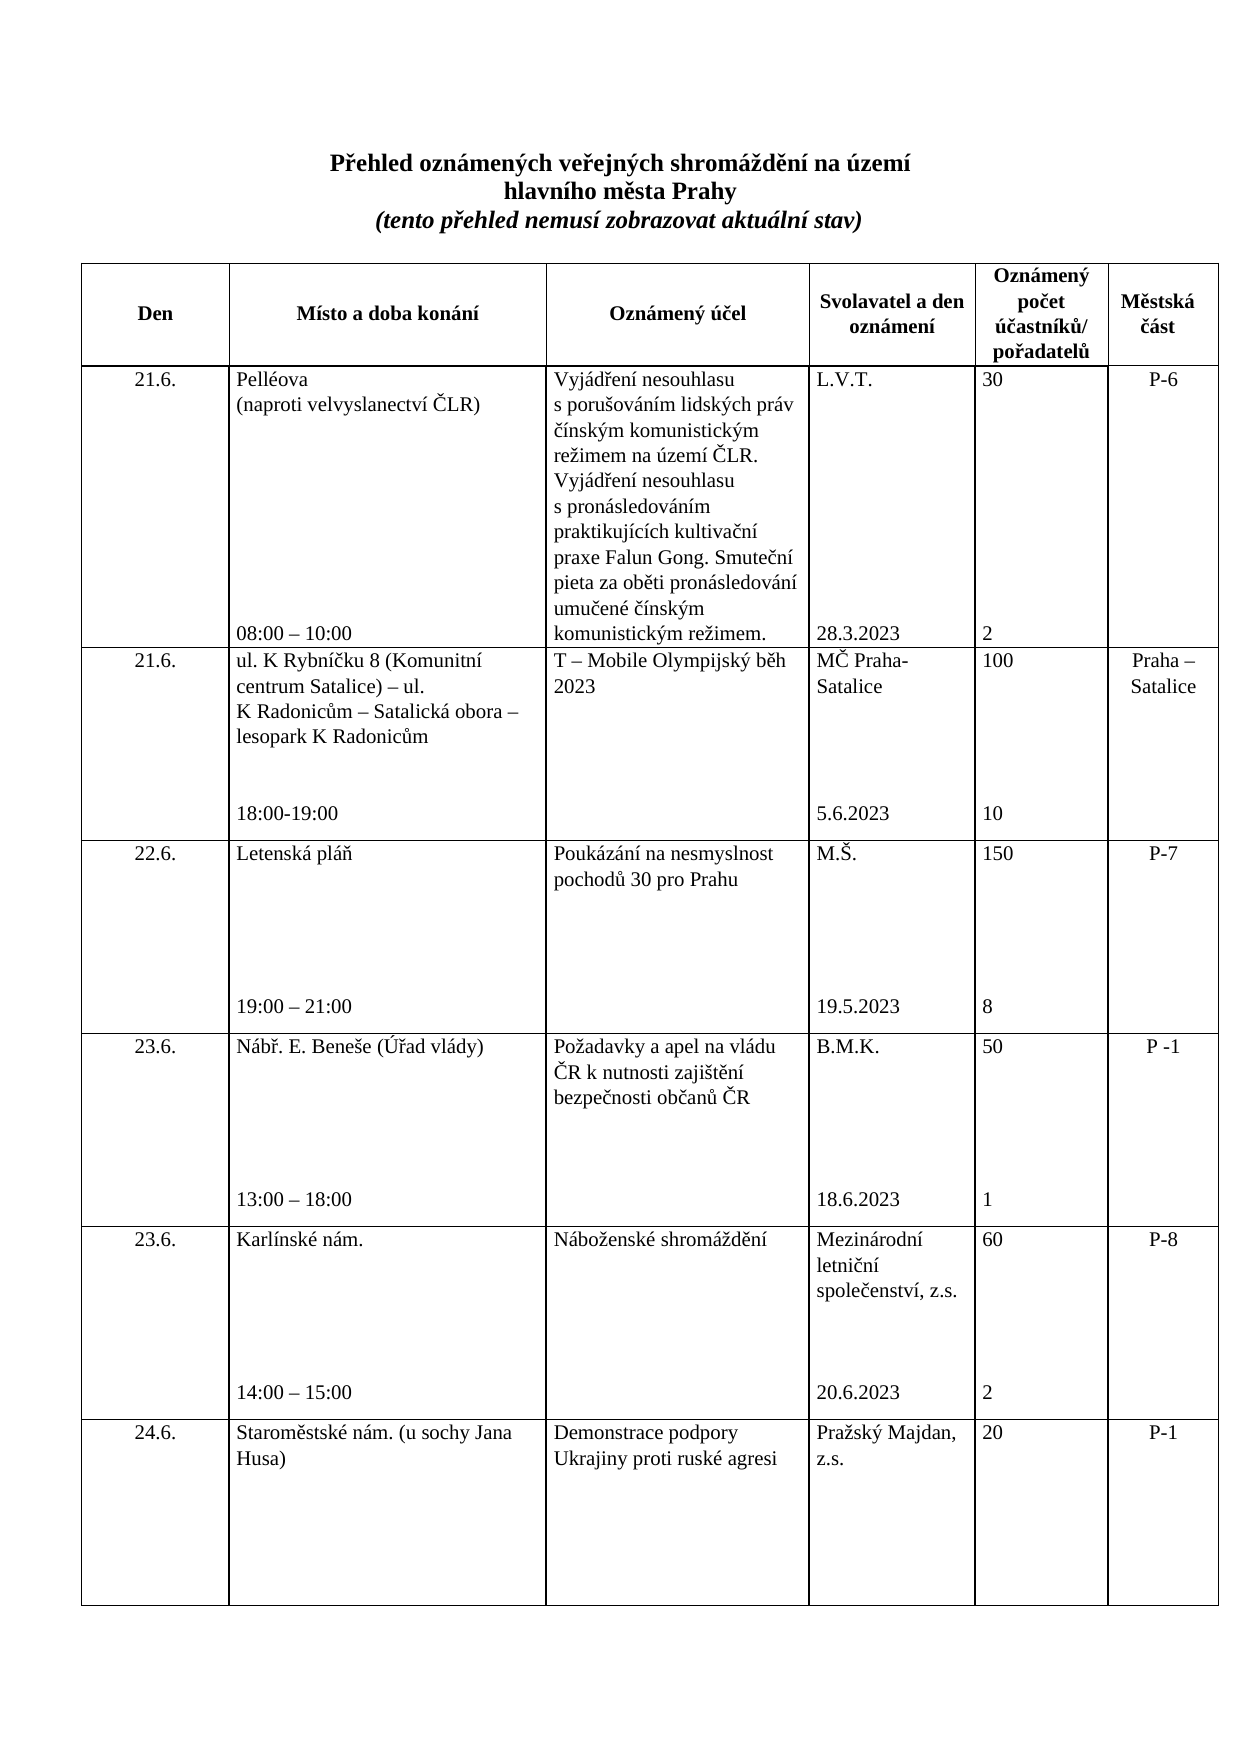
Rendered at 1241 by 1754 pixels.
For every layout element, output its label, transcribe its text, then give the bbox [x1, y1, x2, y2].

table_cell Vyjádření nesouhlasu s porušováním lidských práv čínským komunistickým režimem na území ČLR. Vyjádření nesouhlasu s pronásledováním praktikujících kultivační praxe Falun Gong. Smuteční pieta za oběti pronásledování umučené čínským komunistickým režimem. [547, 367, 808, 647]
table_cell P-8 [1109, 1227, 1218, 1419]
table_header Oznámený počet účastníků/ pořadatelů [976, 264, 1108, 365]
table_cell Nábř. E. Beneše (Úřad vlády) 13:00 – 18:00 [230, 1034, 545, 1226]
table_cell 50 1 [976, 1034, 1107, 1226]
table_header Svolavatel a den oznámení [810, 264, 975, 365]
text hlavního města Prahy [148, 176, 1093, 205]
table_cell B.M.K. 18.6.2023 [810, 1034, 974, 1226]
table_cell P-6 [1109, 366, 1218, 647]
table_cell 30 2 [976, 367, 1107, 647]
table_cell L.V.T. 28.3.2023 [810, 367, 974, 647]
table_cell M.Š. 19.5.2023 [810, 841, 974, 1033]
table_cell 100 10 [976, 648, 1107, 839]
table_cell Pražský Majdan, z.s. 3.1.2023 [810, 1420, 974, 1605]
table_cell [547, 1420, 808, 1605]
table_cell P-7 [1109, 841, 1218, 1033]
table_header Den [82, 264, 229, 365]
table_cell Náboženské shromáždění [547, 1227, 808, 1419]
table_header Místo a doba konání [230, 264, 546, 365]
table_cell 21.6. [82, 648, 228, 839]
table_header Městská část [1109, 264, 1218, 365]
table_cell P-1 [1109, 1420, 1218, 1605]
table_cell MČ Praha-Satalice 5.6.2023 [810, 648, 974, 839]
table_cell 22.6. [82, 841, 228, 1033]
table_cell Letenská pláň 19:00 – 21:00 [230, 841, 545, 1033]
table_cell Požadavky a apel na vládu ČR k nutnosti zajištění bezpečnosti občanů ČR [547, 1034, 808, 1226]
table_cell 20 2 [976, 1420, 1107, 1605]
table_cell Pelléova (naproti velvyslanectví ČLR) 08:00 – 10:00 [230, 367, 545, 647]
text Přehled oznámených veřejných shromáždění na území [148, 148, 1093, 176]
table_cell 60 2 [976, 1227, 1107, 1419]
table_cell 150 8 [976, 841, 1107, 1033]
table_cell 23.6. [82, 1034, 228, 1226]
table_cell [230, 1420, 545, 1605]
table_cell P -1 [1109, 1034, 1218, 1226]
table_cell 24.6. [82, 1420, 228, 1605]
table_cell Karlínské nám. 14:00 – 15:00 [230, 1227, 545, 1419]
table_cell ul. K Rybníčku 8 (Komunitní centrum Satalice) – ul. K Radonicům – Satalická obora – lesopark K Radonicům 18:00-19:00 [230, 648, 545, 839]
table_cell Mezinárodní letniční společenství, z.s. 20.6.2023 [810, 1227, 974, 1419]
table_cell 21.6. [82, 367, 228, 647]
table_cell 23.6. [82, 1227, 228, 1419]
table_cell Praha – Satalice [1109, 648, 1218, 839]
table_cell T – Mobile Olympijský běh 2023 [547, 648, 808, 839]
table_cell Poukázání na nesmyslnost pochodů 30 pro Prahu [547, 841, 808, 1033]
text (tento přehled nemusí zobrazovat aktuální stav) [148, 205, 1093, 234]
table_header Oznámený účel [547, 264, 809, 365]
